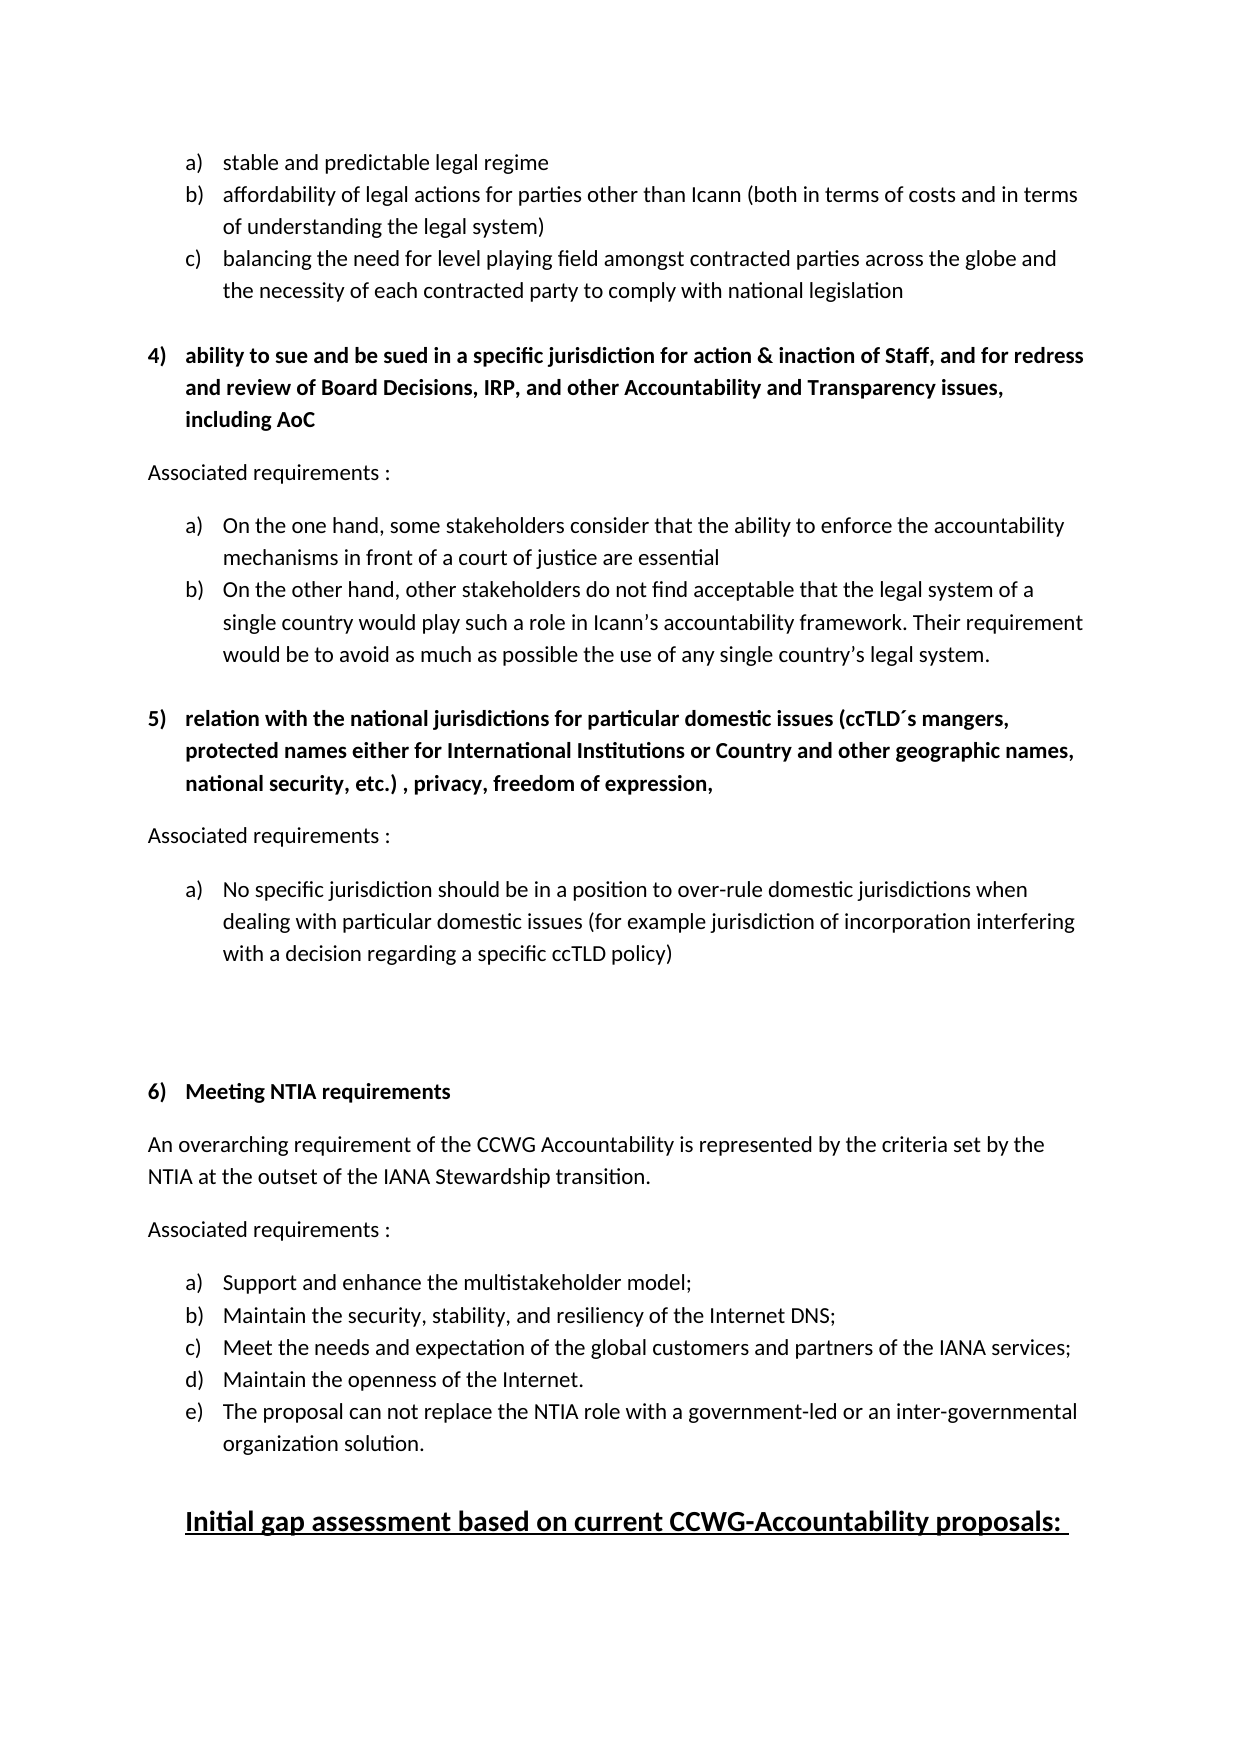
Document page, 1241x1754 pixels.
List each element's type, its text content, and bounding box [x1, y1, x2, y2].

list Initial gap assessment based on current CCWG-Accountability proposals: [185, 1503, 1093, 1538]
text An overarching requirement of the CCWG Accountability is represented by the criteria set by the NTIA at the outset of the IANA Stewardship transition. [148, 1130, 1093, 1191]
list balancing the need for level playing field amongst contracted parties across the globe and the necessity of each contracted party to comply with national legislation [185, 244, 1093, 304]
text Associated requirements : [148, 458, 1093, 486]
list On the other hand, other stakeholders do not find acceptable that the legal system of a single country would play such a role in Icann’s accountability framework. Their requirement would be to avoid as much as possible the use of any single country’s legal system. [185, 576, 1093, 668]
list On the one hand, some stakeholders consider that the ability to enforce the accountability mechanisms in front of a court of justice are essential [185, 511, 1093, 571]
list Maintain the security, stability, and resiliency of the Internet DNS; [185, 1301, 1093, 1329]
list Support and enhance the multistakeholder model; [185, 1268, 1093, 1297]
list ability to sue and be sued in a specific jurisdiction for action & inaction of Staff, and for redress and review of Board Decisions, IRP, and other Accountability and Transparency issues, including AoC [148, 341, 1093, 433]
list Meet the needs and expectation of the global customers and partners of the IANA services; [185, 1333, 1093, 1361]
list Meeting NTIA requirements [148, 1077, 1093, 1105]
list The proposal can not replace the NTIA role with a government-led or an inter-governmental organization solution. [185, 1397, 1093, 1457]
list No specific jurisdiction should be in a position to over-rule domestic jurisdictions when dealing with particular domestic issues (for example jurisdiction of incorporation interfering with a decision regarding a specific ccTLD policy) [185, 875, 1093, 967]
list relation with the national jurisdictions for particular domestic issues (ccTLD´s mangers, protected names either for International Institutions or Country and other geographic names, national security, etc.) , privacy, freedom of expression, [148, 704, 1093, 797]
list affordability of legal actions for parties other than Icann (both in terms of costs and in terms of understanding the legal system) [185, 180, 1093, 240]
list stable and predictable legal regime [185, 148, 1093, 176]
list Maintain the openness of the Internet. [185, 1365, 1093, 1393]
text Associated requirements : [148, 1216, 1093, 1243]
text Associated requirements : [148, 822, 1093, 850]
